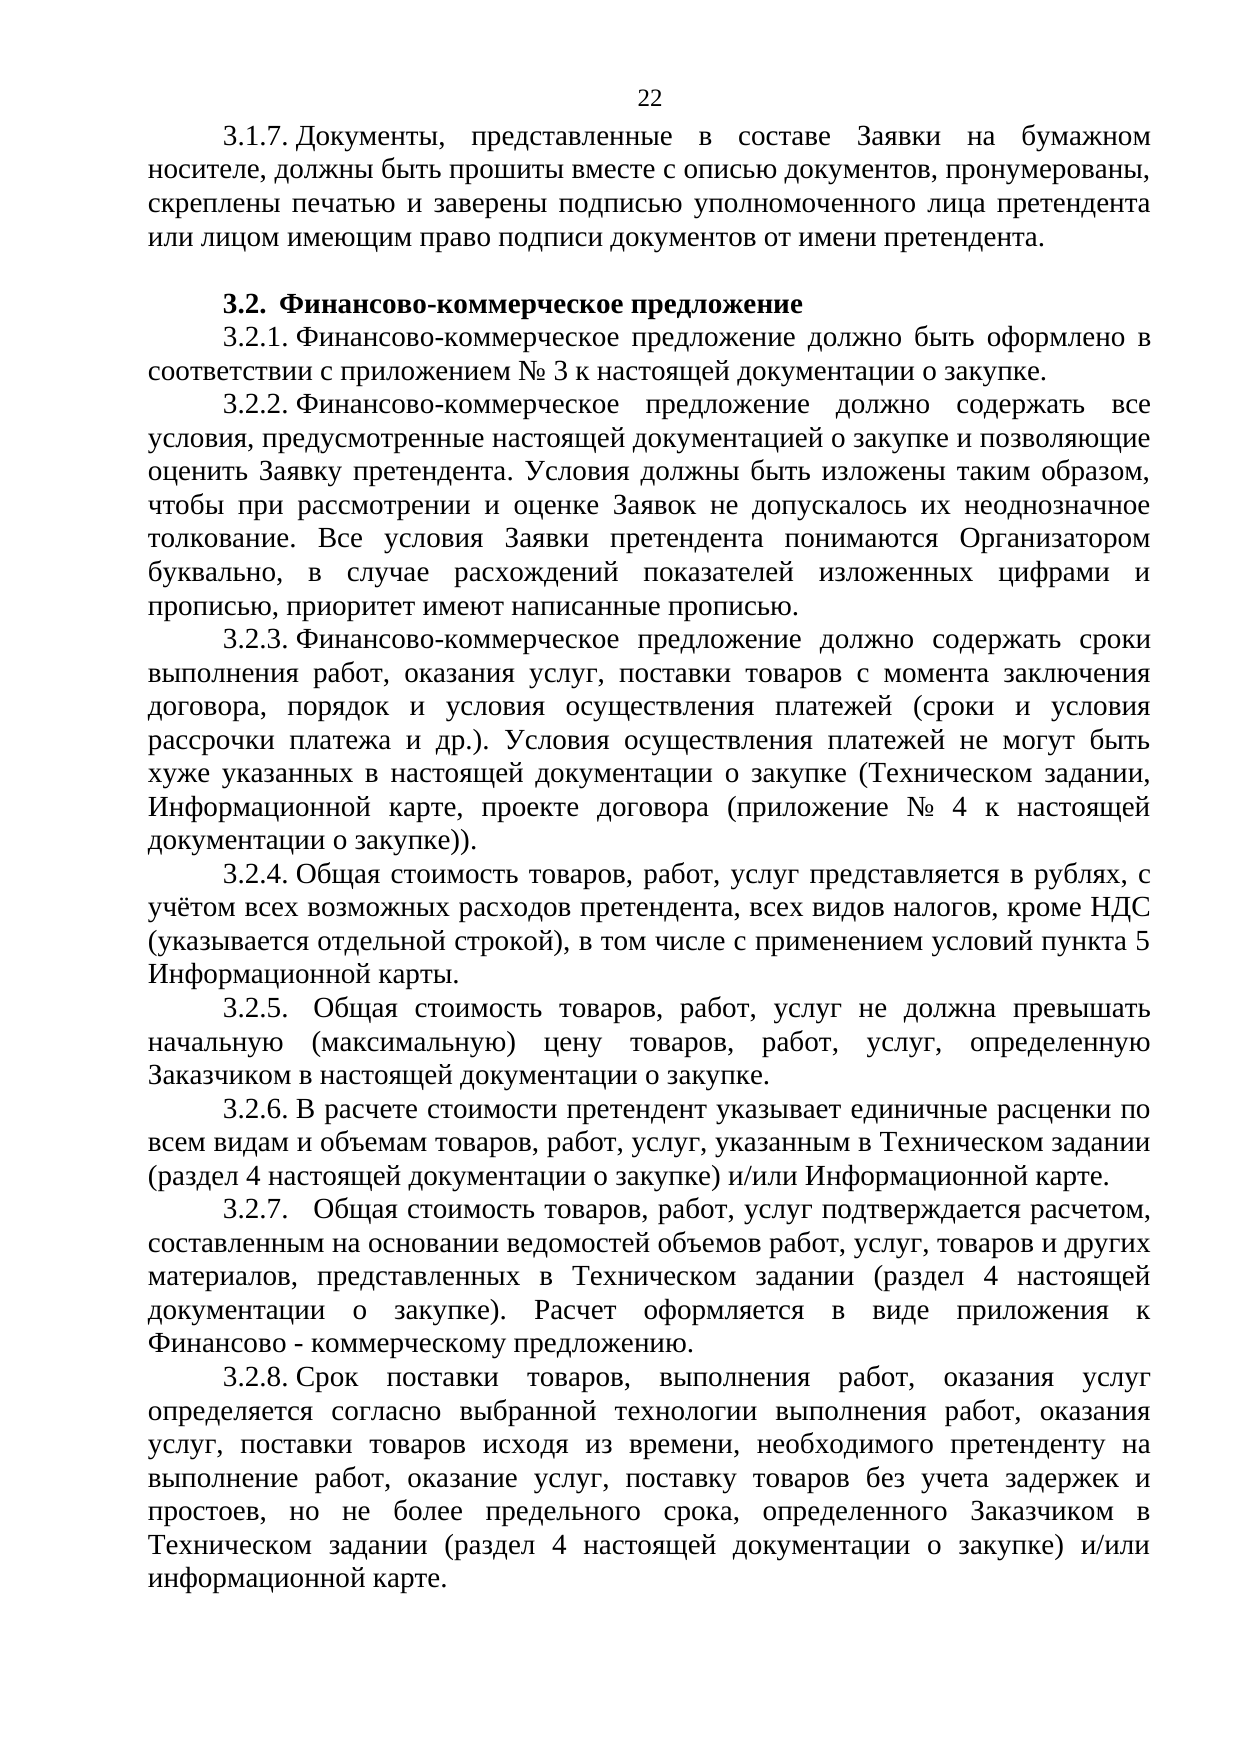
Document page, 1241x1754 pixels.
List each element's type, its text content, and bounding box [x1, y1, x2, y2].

list Общая стоимость товаров, работ, услуг подтверждается расчетом, составленным на основании ведомостей объемов работ, услуг, товаров и других материалов, представленных в Техническом задании (раздел 4 настоящей документации о закупке). Расчет оформляется в виде приложения к Финансово - коммерческому предложению. [148, 1191, 1152, 1359]
list В расчете стоимости претендент указывает единичные расценки по всем видам и объемам товаров, работ, услуг, указанным в Техническом задании (раздел 4 настоящей документации о закупке) и/или Информационной карте. [148, 1091, 1152, 1191]
subtitle Финансово-коммерческое предложение [148, 286, 1152, 319]
list Общая стоимость товаров, работ, услуг не должна превышать начальную (максимальную) цену товаров, работ, услуг, определенную Заказчиком в настоящей документации о закупке. [148, 990, 1152, 1091]
list Финансово-коммерческое предложение должно содержать все условия, предусмотренные настоящей документацией о закупке и позволяющие оценить Заявку претендента. Условия должны быть изложены таким образом, чтобы при рассмотрении и оценке Заявок не допускалось их неоднозначное толкование. Все условия Заявки претендента понимаются Организатором буквально, в случае расхождений показателей изложенных цифрами и прописью, приоритет имеют написанные прописью. [148, 386, 1152, 621]
list Финансово-коммерческое предложение должно содержать сроки выполнения работ, оказания услуг, поставки товаров с момента заключения договора, порядок и условия осуществления платежей (сроки и условия рассрочки платежа и др.). Условия осуществления платежей не могут быть хуже указанных в настоящей документации о закупке (Техническом задании, Информационной карте, проекте договора (приложение № 4 к настоящей документации о закупке)). [148, 621, 1152, 856]
list Документы, представленные в составе Заявки на бумажном носителе, должны быть прошиты вместе с описью документов, пронумерованы, скреплены печатью и заверены подписью уполномоченного лица претендента или лицом имеющим право подписи документов от имени претендента. [148, 118, 1152, 252]
list Общая стоимость товаров, работ, услуг представляется в рублях, с учётом всех возможных расходов претендента, всех видов налогов, кроме НДС (указывается отдельной строкой), в том числе с применением условий пункта 5 Информационной карты. [148, 856, 1152, 990]
list Финансово-коммерческое предложение должно быть оформлено в соответствии с приложением № 3 к настоящей документации о закупке. [148, 319, 1152, 386]
list Срок поставки товаров, выполнения работ, оказания услуг определяется согласно выбранной технологии выполнения работ, оказания услуг, поставки товаров исходя из времени, необходимого претенденту на выполнение работ, оказание услуг, поставку товаров без учета задержек и простоев, но не более предельного срока, определенного Заказчиком в Техническом задании (раздел 4 настоящей документации о закупке) и/или информационной карте. [148, 1359, 1152, 1594]
